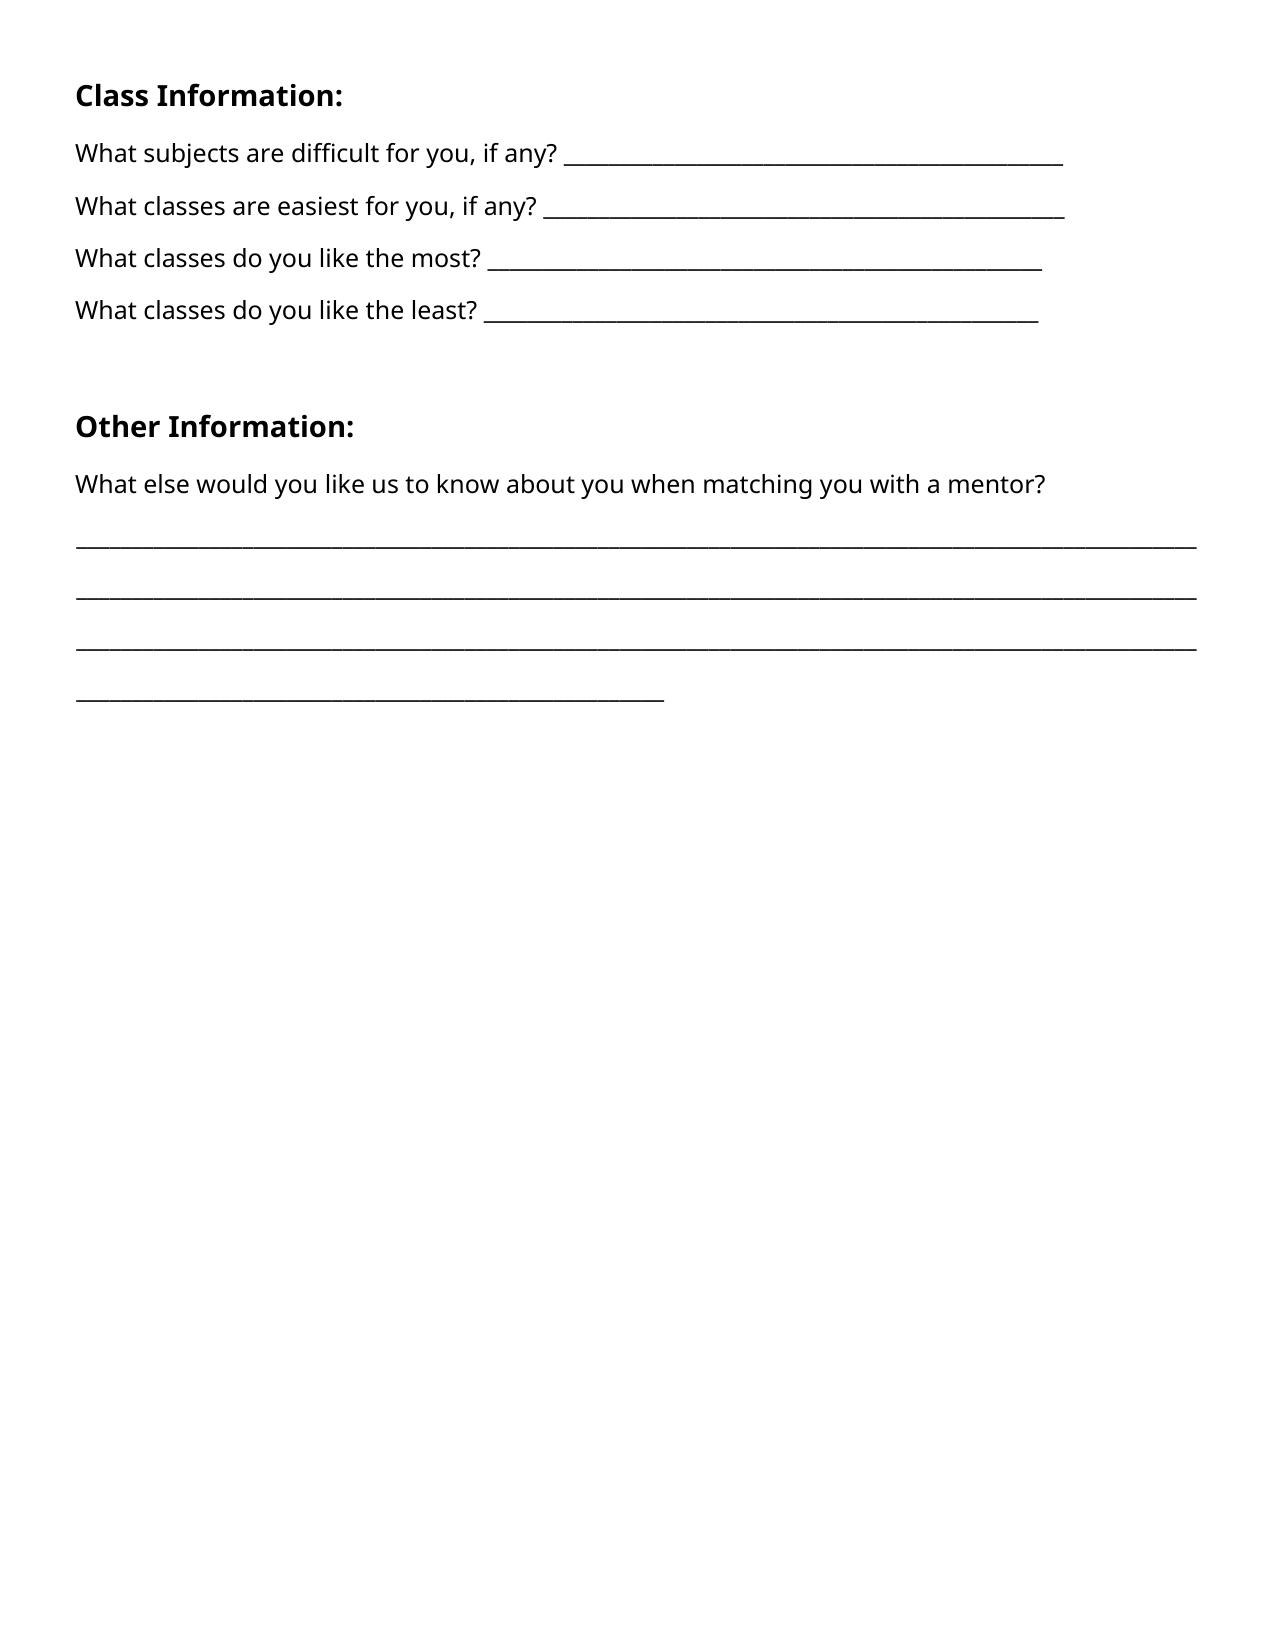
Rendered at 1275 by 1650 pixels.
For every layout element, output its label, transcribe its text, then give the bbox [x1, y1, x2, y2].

text What classes do you like the most? __________________________________________________ [75, 241, 1200, 275]
text Other Information: [75, 406, 1200, 446]
text Class Information: [75, 75, 1200, 115]
text What else would you like us to know about you when matching you with a mentor? ____________________________________________________________________________________________________________________________________________________________________________________________________________________________________________________________________________________________________________________________________________________________________ [75, 467, 1200, 705]
text What classes are easiest for you, if any? _______________________________________________ [75, 188, 1200, 222]
text What classes do you like the least? __________________________________________________ [75, 293, 1200, 327]
text What subjects are difficult for you, if any? _____________________________________________ [75, 136, 1200, 170]
